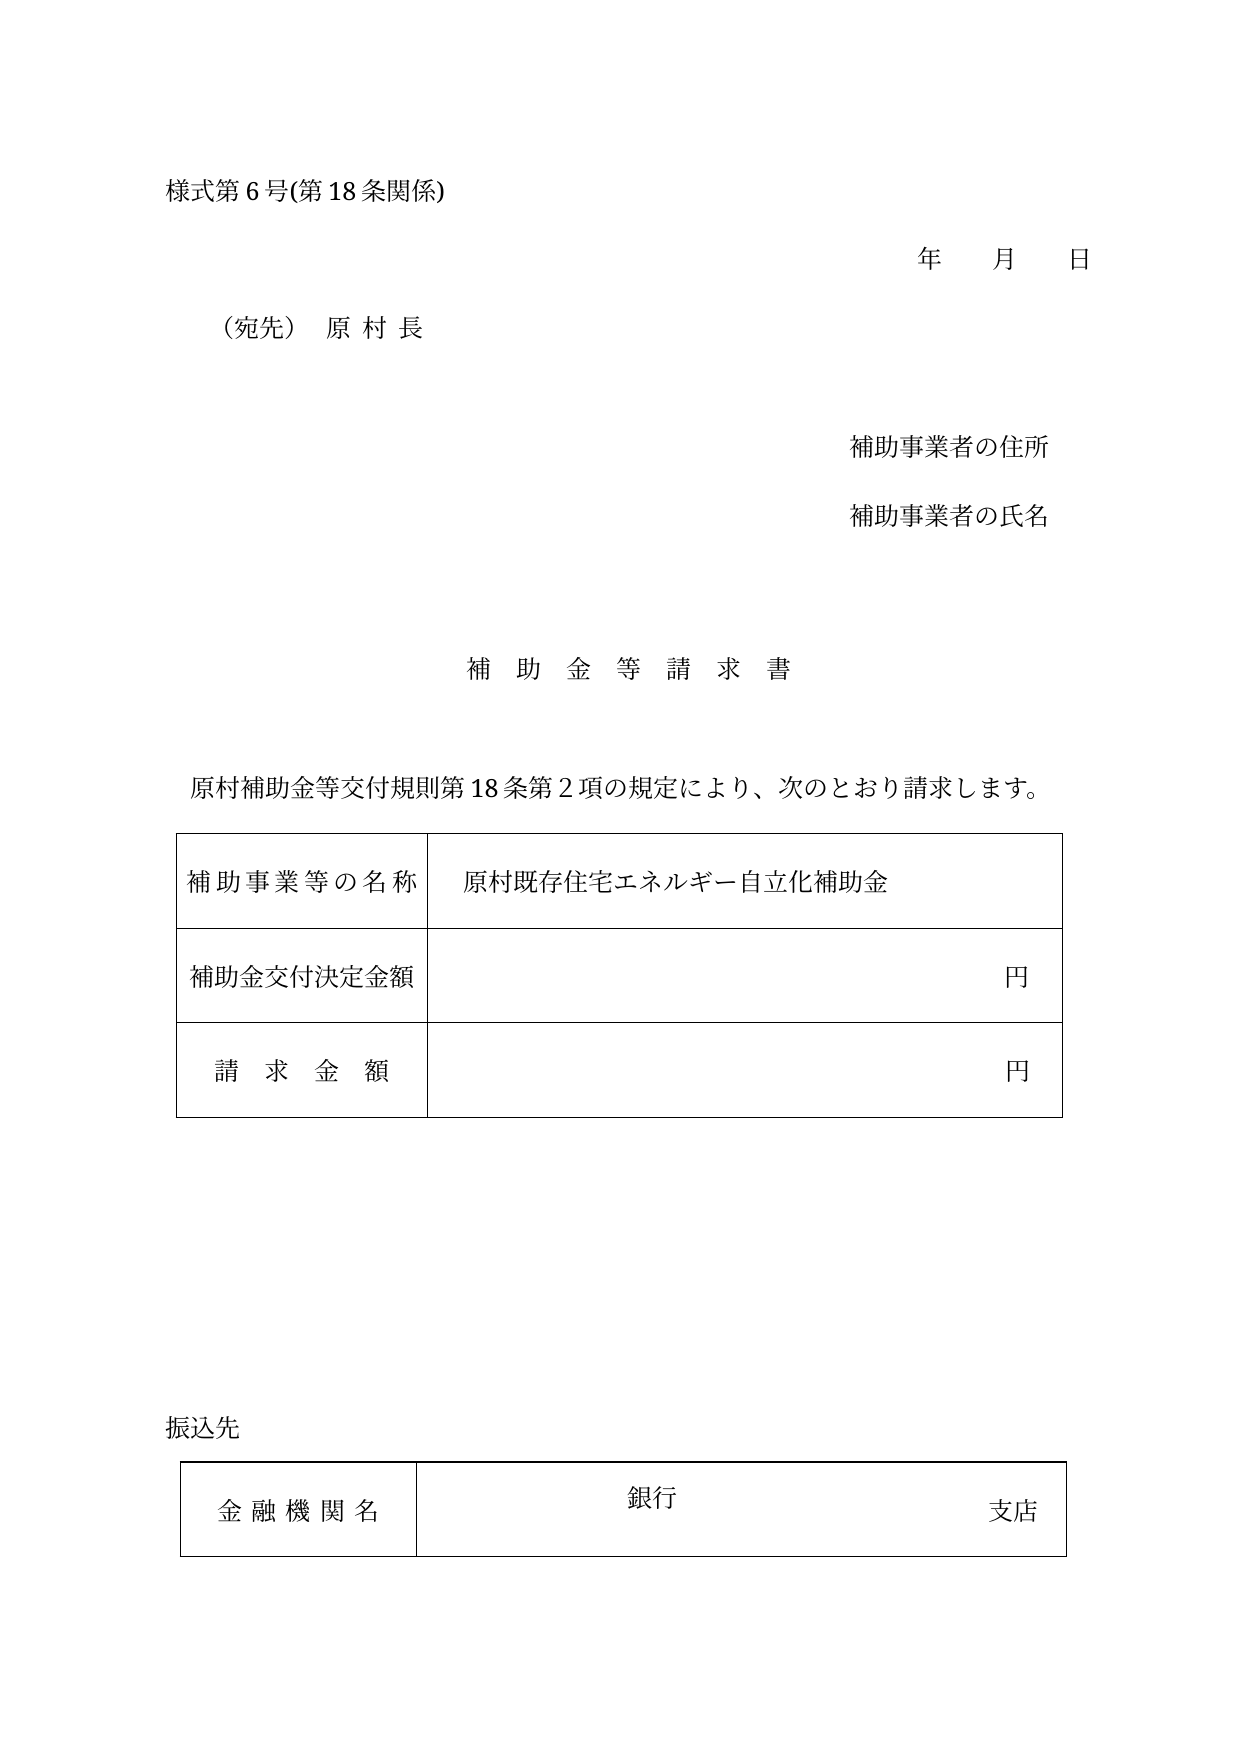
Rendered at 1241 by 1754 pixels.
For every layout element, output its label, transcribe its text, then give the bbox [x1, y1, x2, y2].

table_cell 請 求 金 額 [177, 1023, 427, 1117]
text 原村補助金等交付規則第18条第２項の規定により、次のとおり請求します。 [165, 752, 1092, 821]
table_cell 円 [428, 1023, 1062, 1117]
table_header 銀行 信用金庫 農協 [417, 1463, 777, 1556]
table_header 原村既存住宅エネルギー自立化補助金 [428, 834, 1062, 928]
table_header 金融機関名 [181, 1463, 416, 1556]
text 補助事業者の住所 [165, 411, 1049, 480]
text （宛先） 原村長 [209, 293, 1092, 361]
table_header 支店 支所 [778, 1463, 1066, 1556]
text 年 月 日 [165, 224, 1092, 293]
table_header 補助事業等の名称 [177, 834, 427, 928]
text 振込先 [165, 1393, 1092, 1461]
text 様式第6号(第18条関係) [165, 155, 1092, 224]
table_cell 補助金交付決定金額 [177, 929, 427, 1022]
text 補 助 金 等 請 求 書 [165, 633, 1092, 702]
table_cell 円 [428, 929, 1062, 1022]
text 補助事業者の氏名 [165, 480, 1049, 549]
